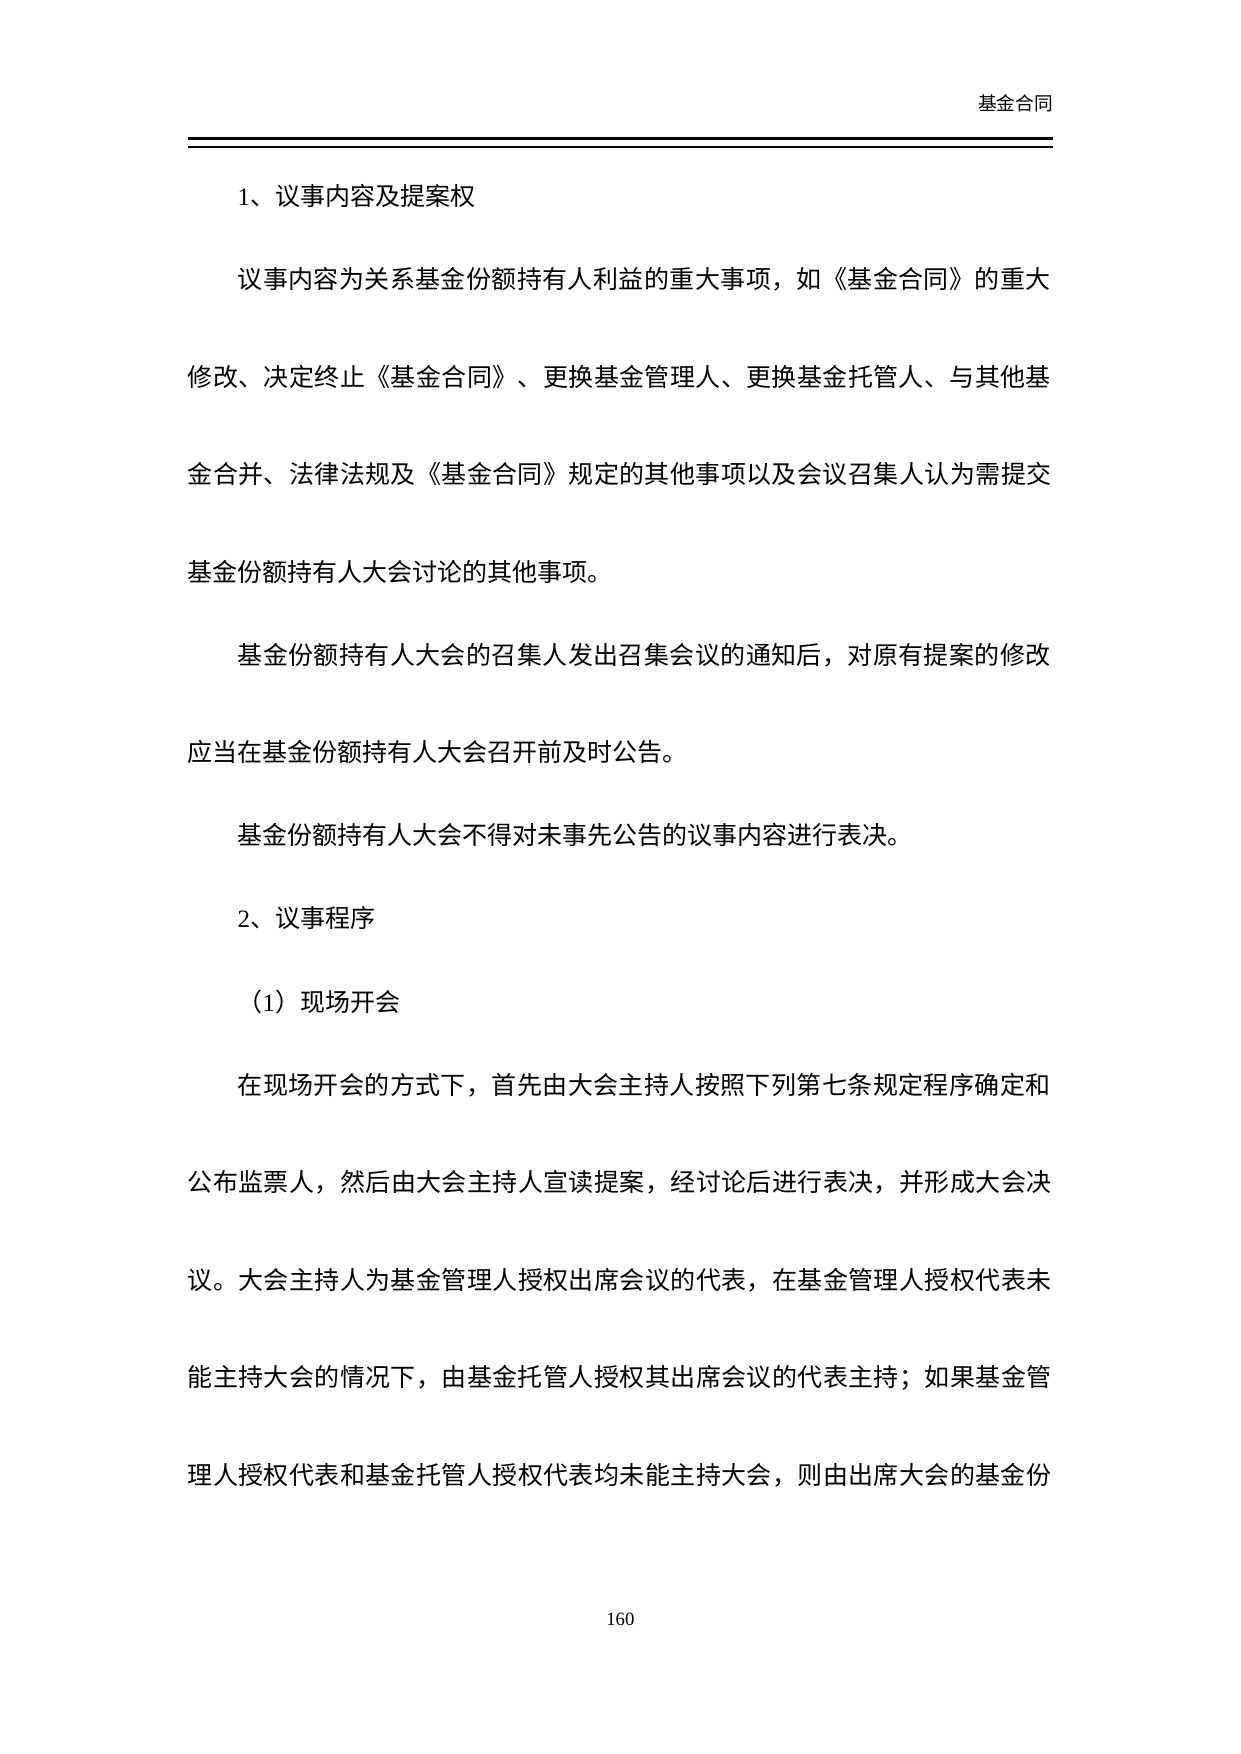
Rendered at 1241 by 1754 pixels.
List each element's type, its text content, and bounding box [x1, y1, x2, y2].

text 基金份额持有人大会的召集人发出召集会议的通知后，对原有提案的修改应当在基金份额持有人大会召开前及时公告。 [187, 621, 1053, 783]
text 2、议事程序 [187, 884, 1053, 949]
text 基金份额持有人大会不得对未事先公告的议事内容进行表决。 [187, 801, 1053, 866]
text 1、议事内容及提案权 [187, 162, 1053, 227]
text 议事内容为关系基金份额持有人利益的重大事项，如《基金合同》的重大修改、决定终止《基金合同》、更换基金管理人、更换基金托管人、与其他基金合并、法律法规及《基金合同》规定的其他事项以及会议召集人认为需提交基金份额持有人大会讨论的其他事项。 [187, 245, 1053, 603]
text （1）现场开会 [187, 968, 1053, 1033]
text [187, 1051, 1053, 1506]
